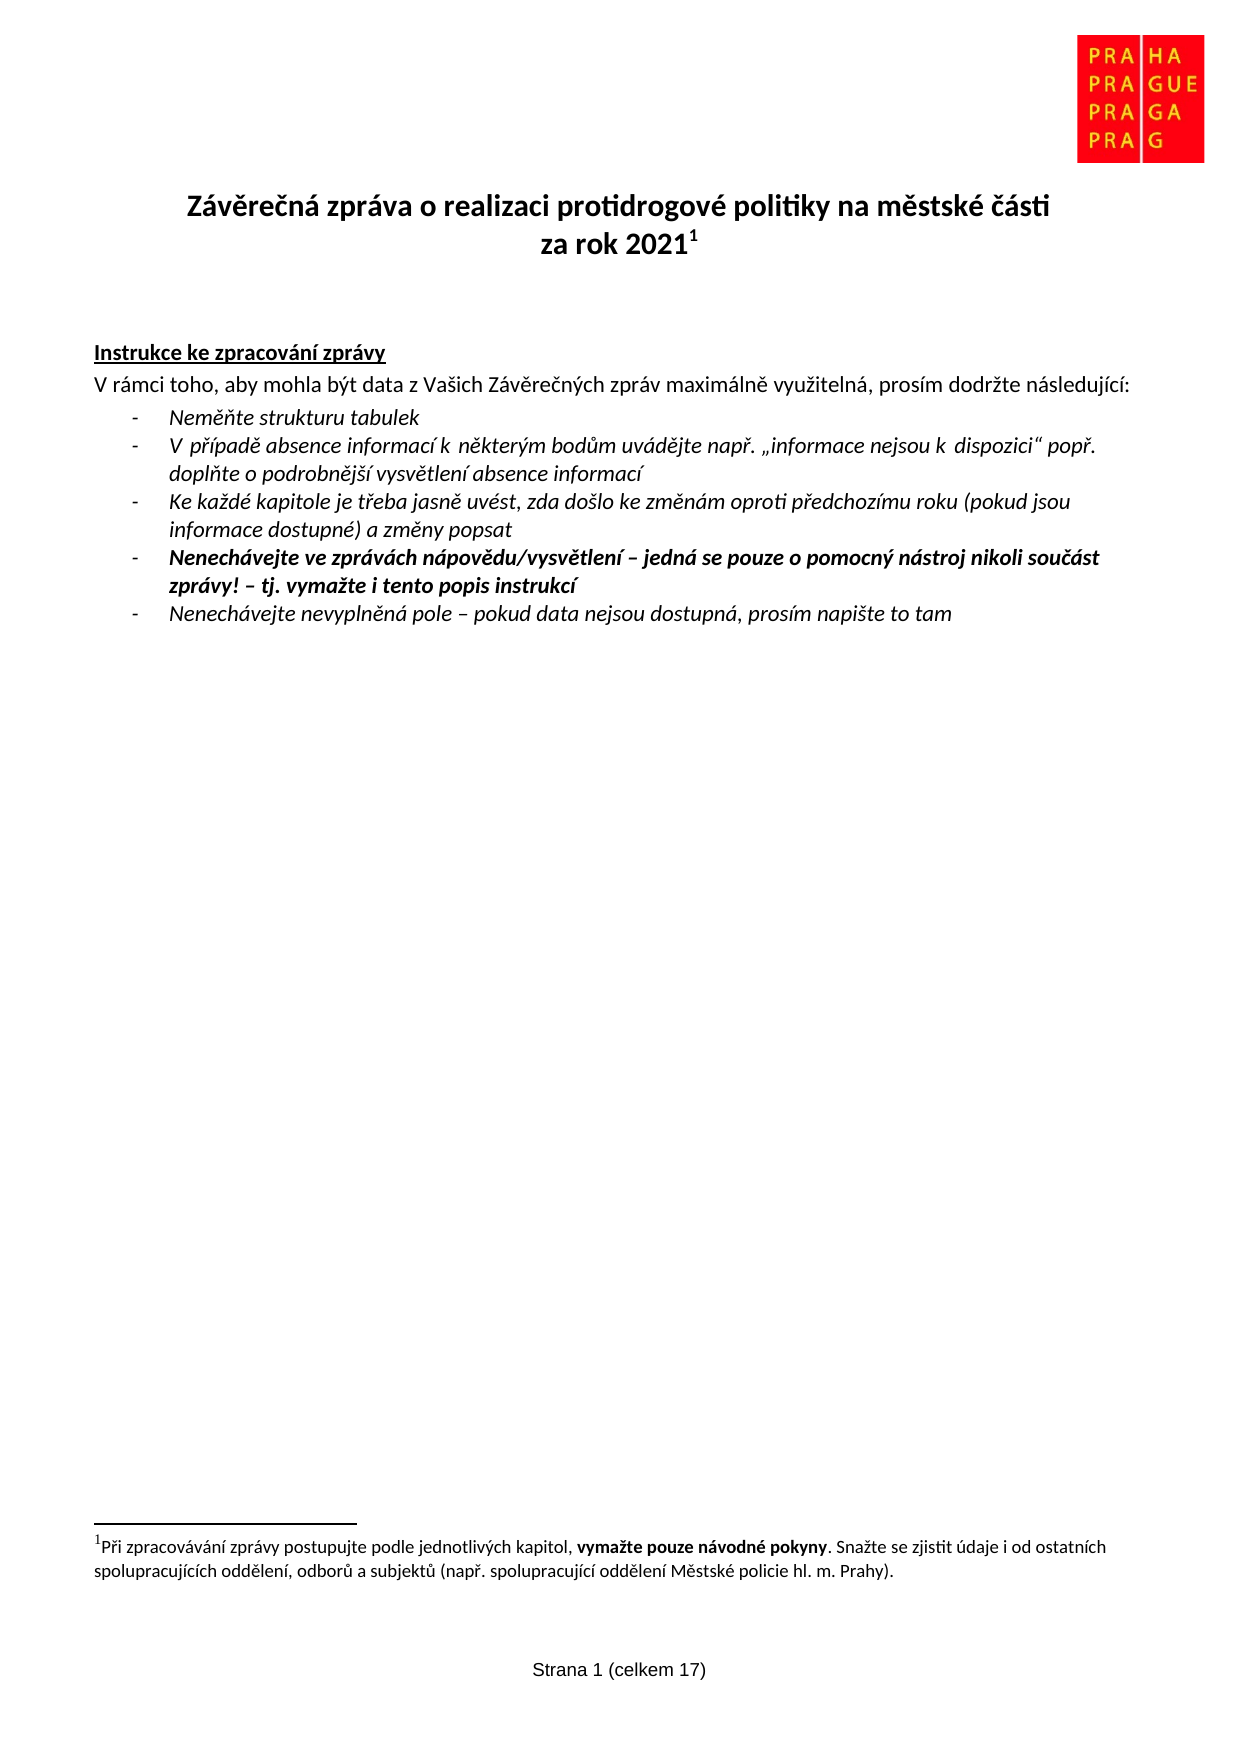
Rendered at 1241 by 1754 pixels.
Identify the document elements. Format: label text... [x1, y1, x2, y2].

list Neměňte strukturu tabulek [131, 403, 1144, 431]
list Nenechávejte ve zprávách nápovědu/vysvětlení – jedná se pouze o pomocný nástroj nikoli součást zprávy! – tj. vymažte i tento popis instrukcí [131, 543, 1144, 599]
text Instrukce ke zpracování zprávy [94, 338, 1144, 366]
list Nenechávejte nevyplněná pole – pokud data nejsou dostupná, prosím napište to tam [131, 599, 1144, 627]
text Závěrečná zpráva o realizaci protidrogové politiky na městské části [94, 186, 1144, 224]
text za rok 2021 [94, 224, 1144, 262]
list V případě absence informací k některým bodům uvádějte např. „informace nejsou k dispozici“ popř. doplňte o podrobnější vysvětlení absence informací [131, 431, 1144, 487]
list Ke každé kapitole je třeba jasně uvést, zda došlo ke změnám oproti předchozímu roku (pokud jsou informace dostupné) a změny popsat [131, 487, 1144, 543]
picture [1077, 35, 1205, 163]
text V rámci toho, aby mohla být data z Vašich Závěrečných zpráv maximálně využitelná, prosím dodržte následující: [94, 371, 1144, 398]
